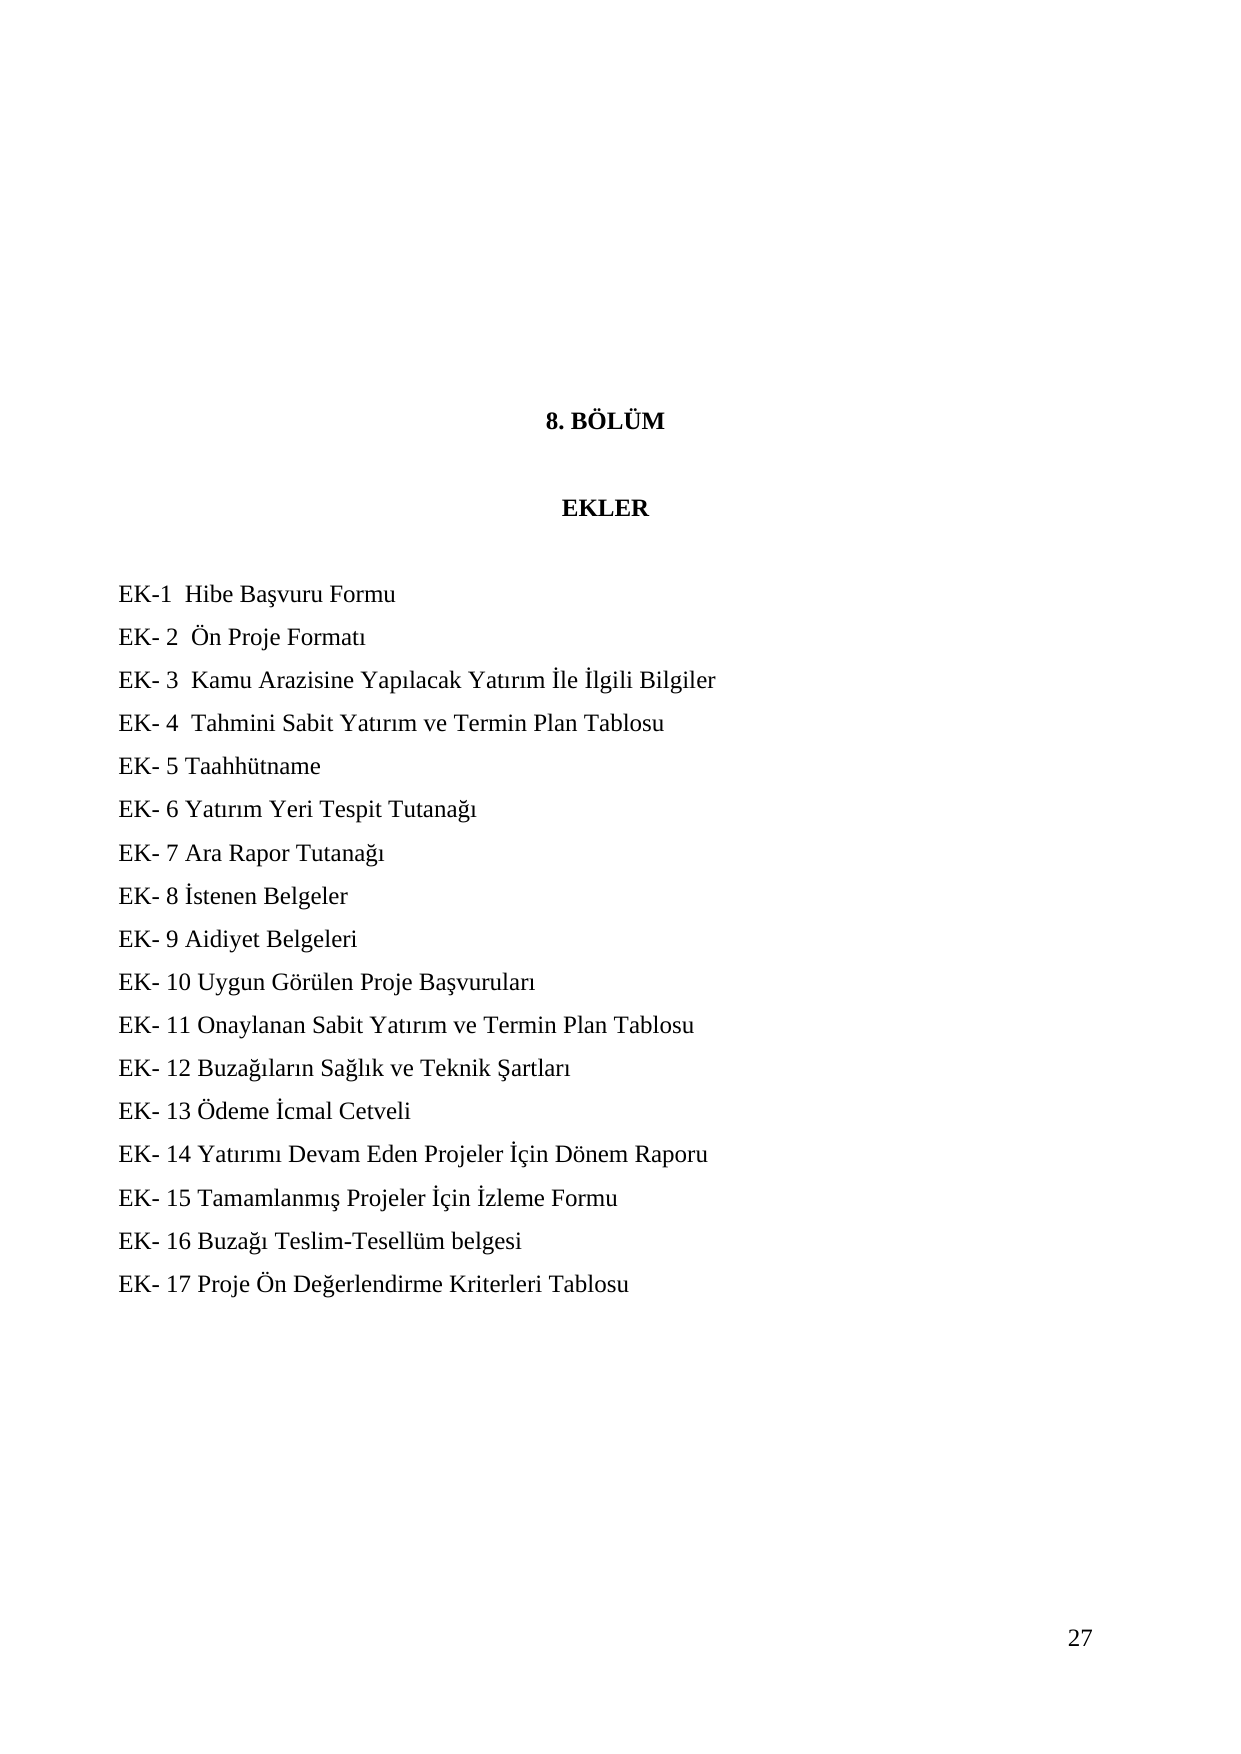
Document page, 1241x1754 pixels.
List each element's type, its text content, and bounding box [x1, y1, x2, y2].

text EK- 13 Ödeme İcmal Cetveli [118, 1096, 1092, 1125]
text EK- 3 Kamu Arazisine Yapılacak Yatırım İle İlgili Bilgiler [118, 665, 1092, 694]
text 8. BÖLÜM [118, 406, 1092, 435]
text EK- 2 Ön Proje Formatı [118, 622, 1092, 651]
text EK- 7 Ara Rapor Tutanağı [118, 838, 1092, 866]
text EK- 10 Uygun Görülen Proje Başvuruları [118, 967, 1092, 996]
text EK- 5 Taahhütname [118, 751, 1092, 780]
text EK- 6 Yatırım Yeri Tespit Tutanağı [118, 794, 1092, 823]
text EK- 4 Tahmini Sabit Yatırım ve Termin Plan Tablosu [118, 708, 1092, 737]
text EK- 17 Proje Ön Değerlendirme Kriterleri Tablosu [118, 1269, 1092, 1298]
text EK- 14 Yatırımı Devam Eden Projeler İçin Dönem Raporu [118, 1139, 1092, 1168]
text EK- 15 Tamamlanmış Projeler İçin İzleme Formu [118, 1183, 1092, 1211]
text EK- 9 Aidiyet Belgeleri [118, 924, 1092, 953]
text EK- 12 Buzağıların Sağlık ve Teknik Şartları [118, 1053, 1092, 1082]
text EK- 8 İstenen Belgeler [118, 881, 1092, 909]
text EK- 16 Buzağı Teslim-Tesellüm belgesi [118, 1226, 1092, 1254]
text EKLER [118, 493, 1092, 521]
text EK-1 Hibe Başvuru Formu [118, 579, 1092, 608]
text EK- 11 Onaylanan Sabit Yatırım ve Termin Plan Tablosu [118, 1010, 1092, 1039]
